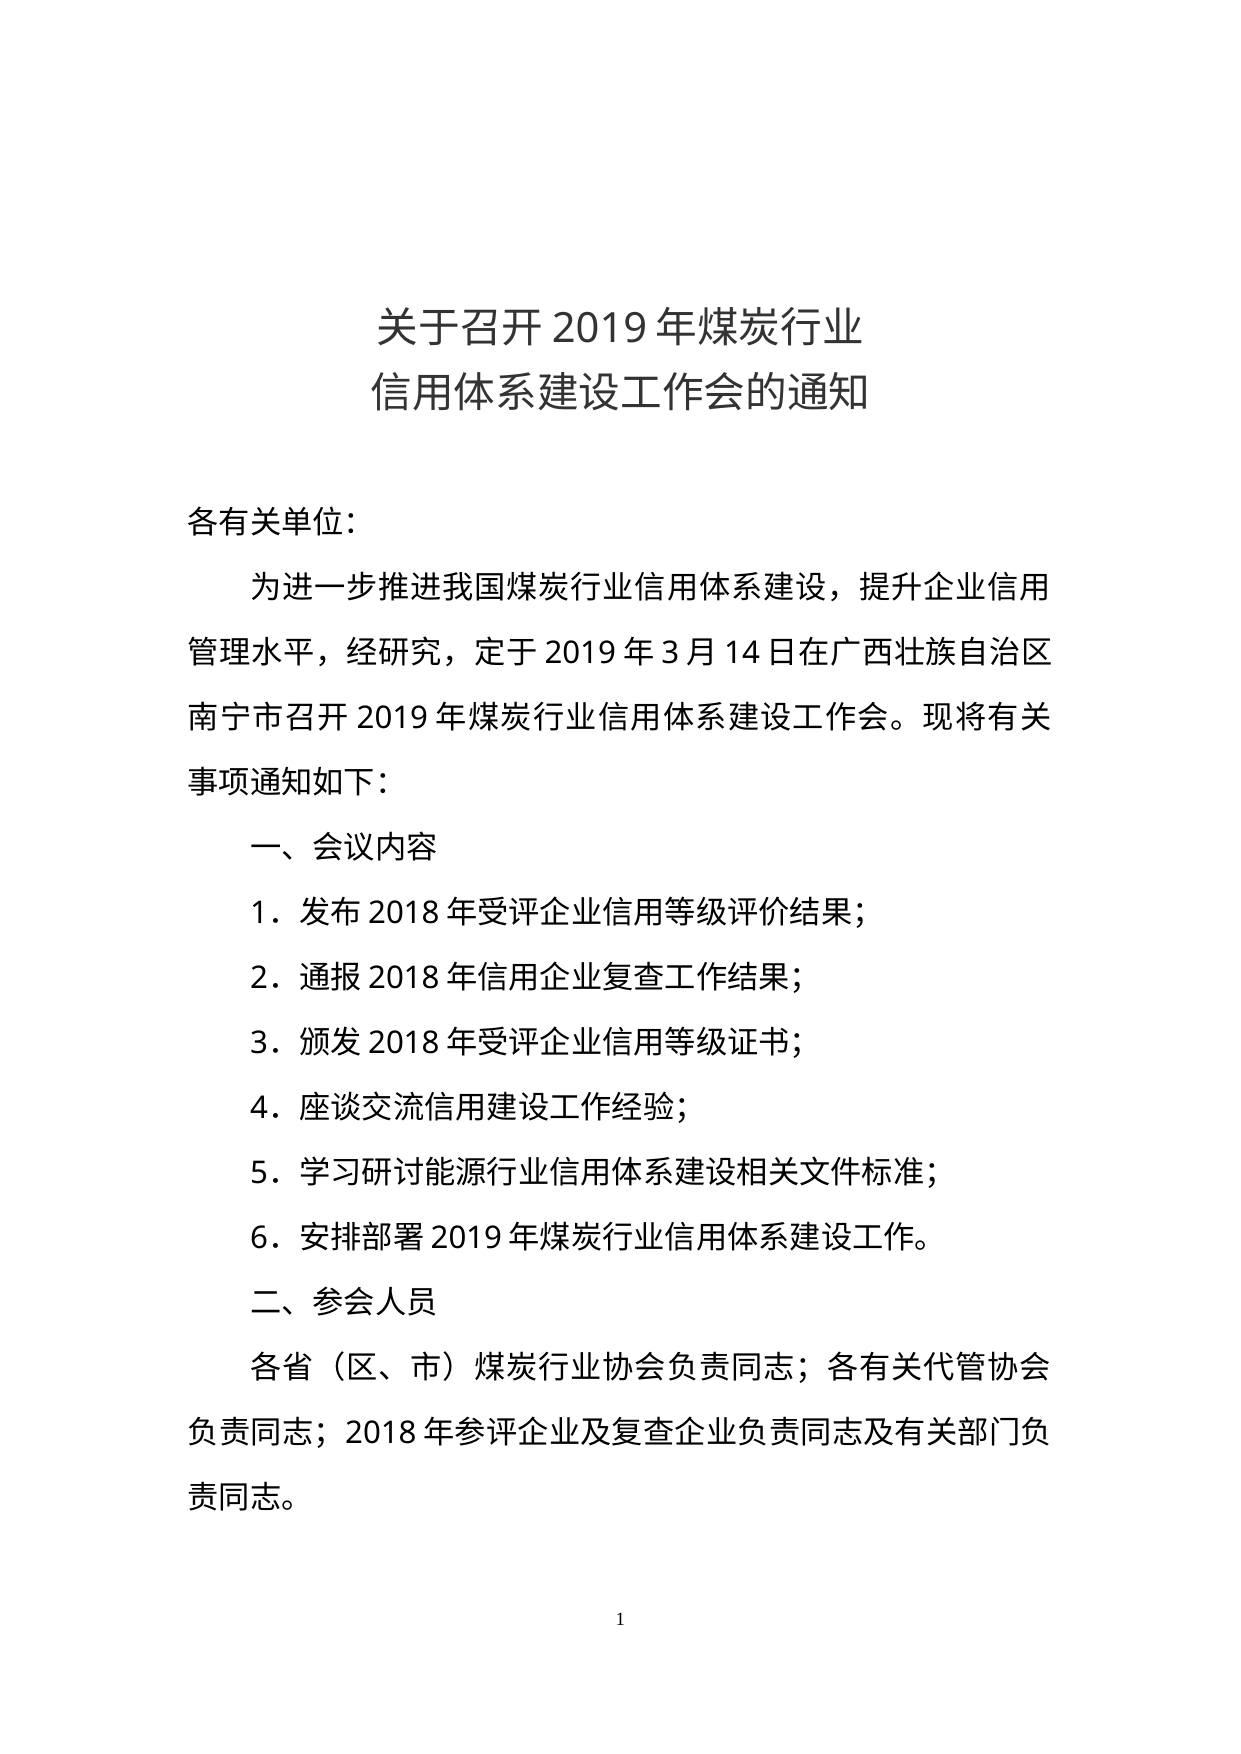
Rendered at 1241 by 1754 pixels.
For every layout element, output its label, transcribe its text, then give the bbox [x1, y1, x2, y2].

text 一、会议内容 [187, 812, 1053, 877]
text 各省（区、市）煤炭行业协会负责同志；各有关代管协会负责同志；2018年参评企业及复查企业负责同志及有关部门负责同志。 [187, 1332, 1053, 1527]
text 5．学习研讨能源行业信用体系建设相关文件标准； [187, 1137, 1053, 1202]
text 2．通报2018年信用企业复查工作结果； [187, 942, 1053, 1007]
text 6．安排部署2019年煤炭行业信用体系建设工作。 [187, 1202, 1053, 1267]
text 为进一步推进我国煤炭行业信用体系建设，提升企业信用管理水平，经研究，定于2019年3月14日在广西壮族自治区南宁市召开2019年煤炭行业信用体系建设工作会。现将有关事项通知如下： [187, 552, 1053, 812]
text 3．颁发2018年受评企业信用等级证书； [187, 1007, 1053, 1072]
text 关于召开2019年煤炭行业 [187, 292, 1053, 357]
text 1．发布2018年受评企业信用等级评价结果； [187, 877, 1053, 942]
text 信用体系建设工作会的通知 [187, 357, 1053, 422]
text 各有关单位： [187, 487, 1053, 552]
text 4．座谈交流信用建设工作经验； [187, 1072, 1053, 1137]
text 二、参会人员 [187, 1267, 1053, 1332]
